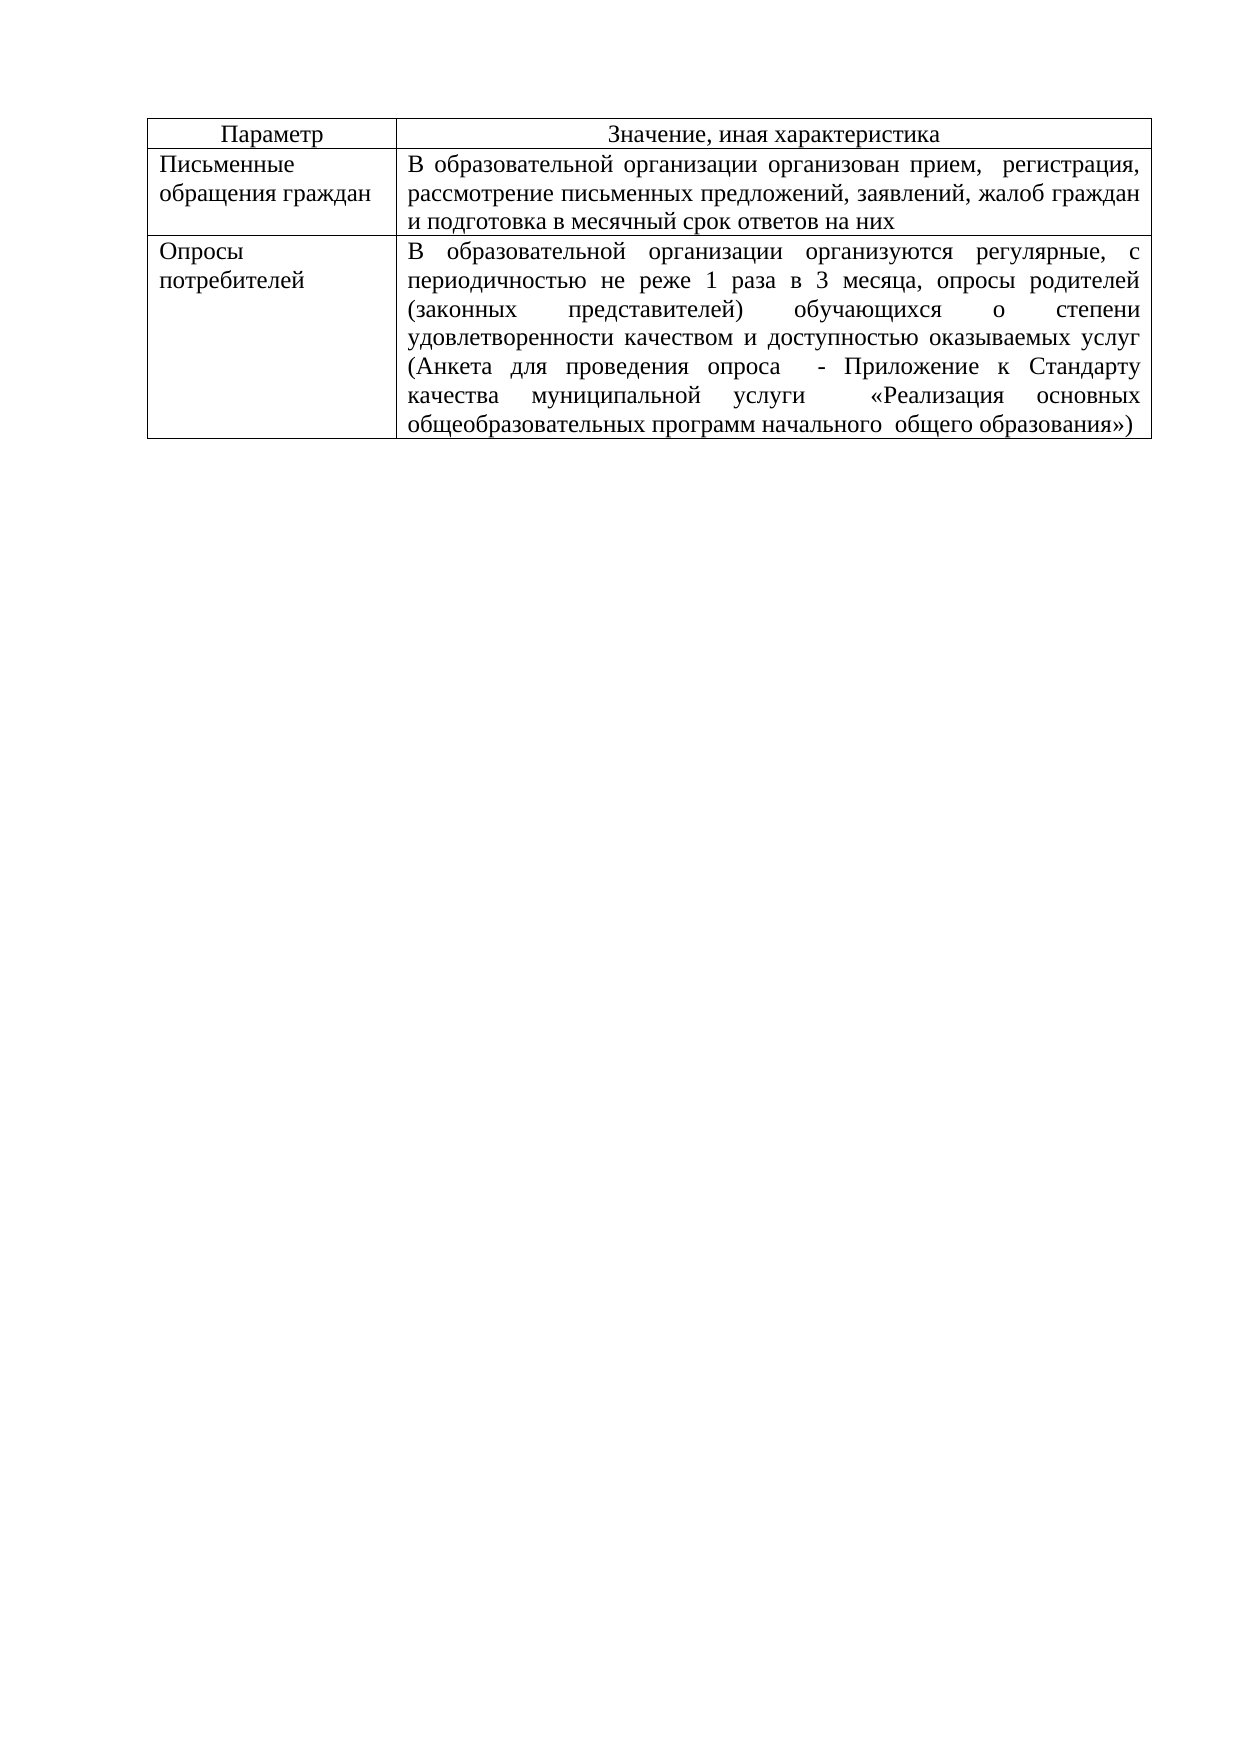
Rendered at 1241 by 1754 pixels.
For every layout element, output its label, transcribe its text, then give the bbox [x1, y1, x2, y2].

table_cell В образовательной организации организован прием, регистрация, рассмотрение письменных предложений, заявлений, жалоб граждан и подготовка в месячный срок ответов на них [397, 149, 1151, 235]
table_cell Письменные обращения граждан [148, 149, 396, 235]
table_cell Опросы потребителей [148, 236, 396, 437]
table_header Значение, иная характеристика [397, 119, 1151, 148]
table_header Параметр [148, 119, 396, 148]
table_cell В образовательной организации организуются регулярные, с периодичностью не реже 1 раза в 3 месяца, опросы родителей (законных представителей) обучающихся о степени удовлетворенности качеством и доступностью оказываемых услуг (Анкета для проведения опроса - Приложение к Стандарту качества муниципальной услуги «Реализация основных общеобразовательных программ начального общего образования») [397, 236, 1151, 437]
